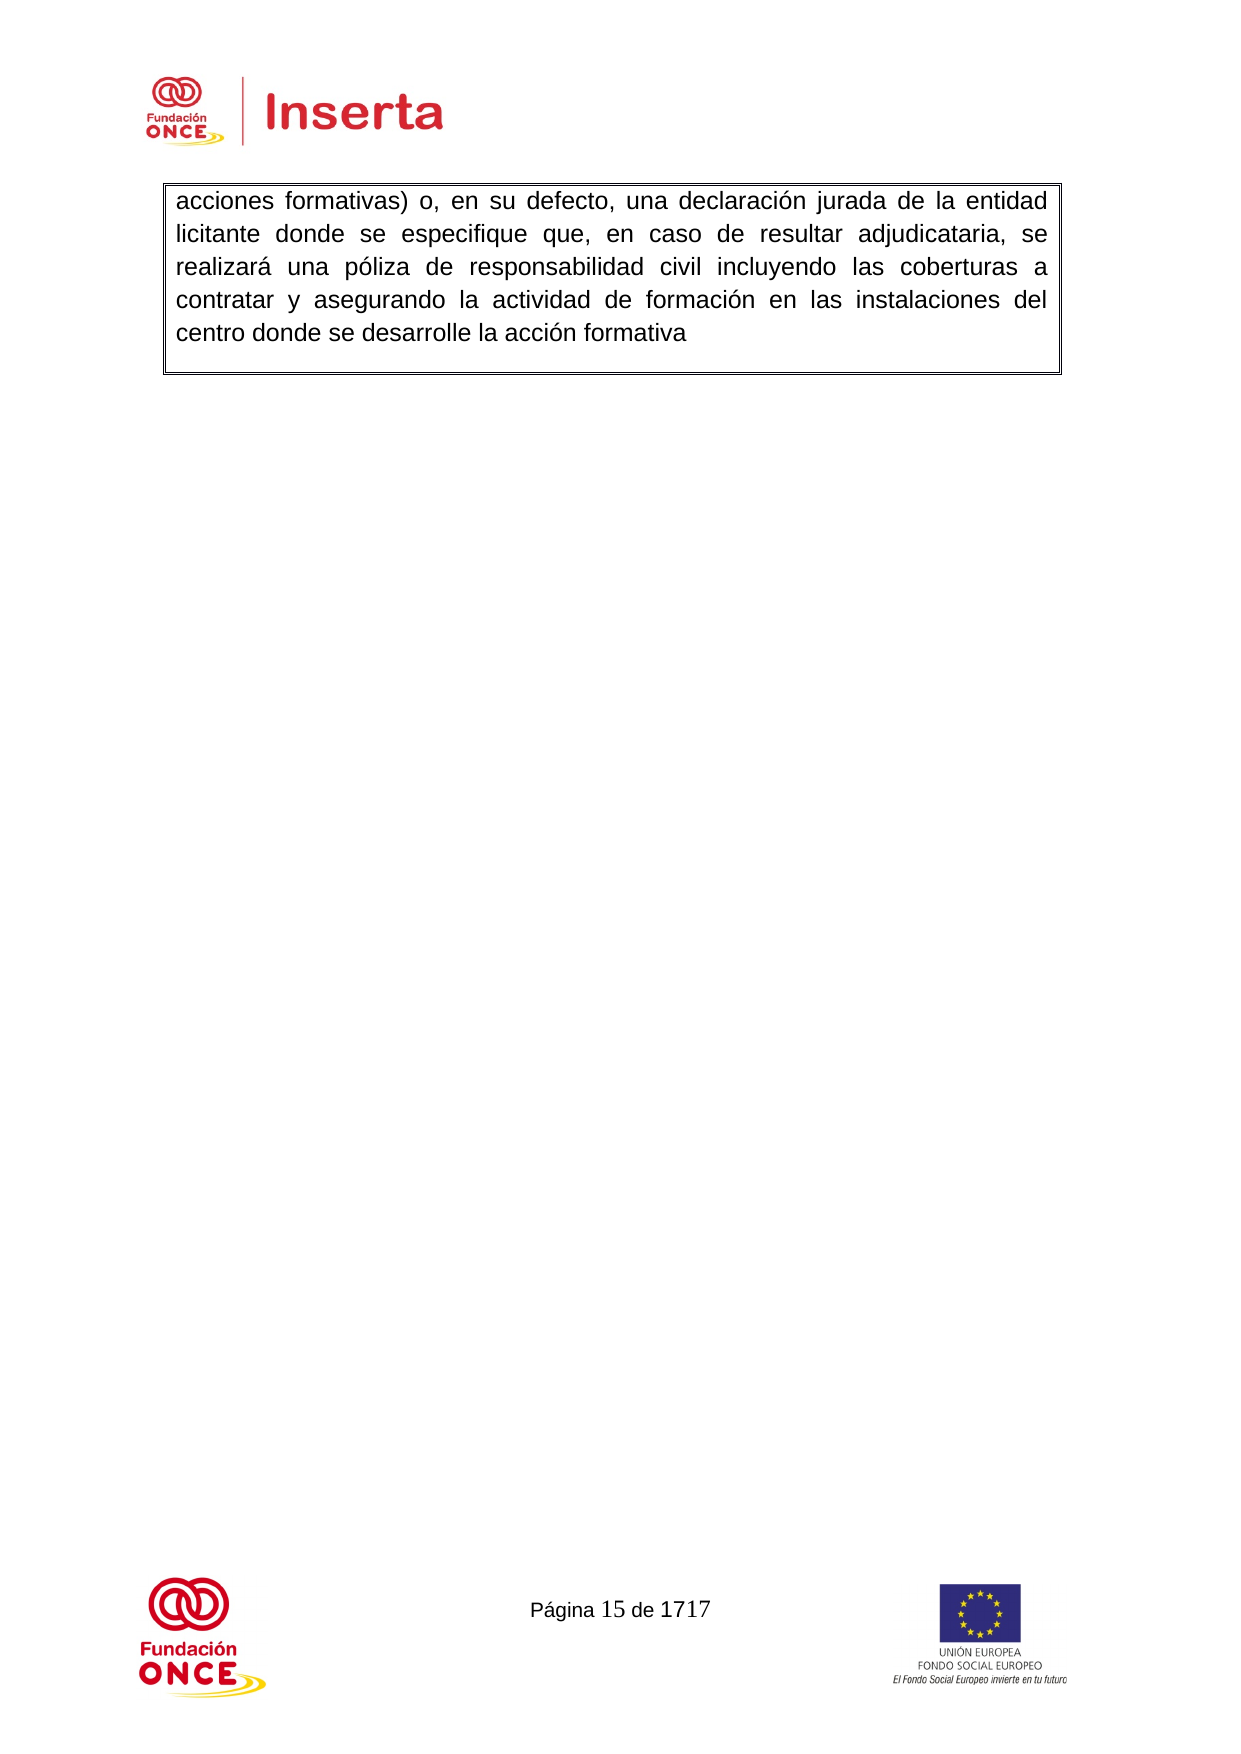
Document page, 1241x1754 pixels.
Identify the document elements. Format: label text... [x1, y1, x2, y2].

picture [893, 1584, 1067, 1685]
picture [119, 41, 465, 183]
picture [136, 1575, 269, 1700]
